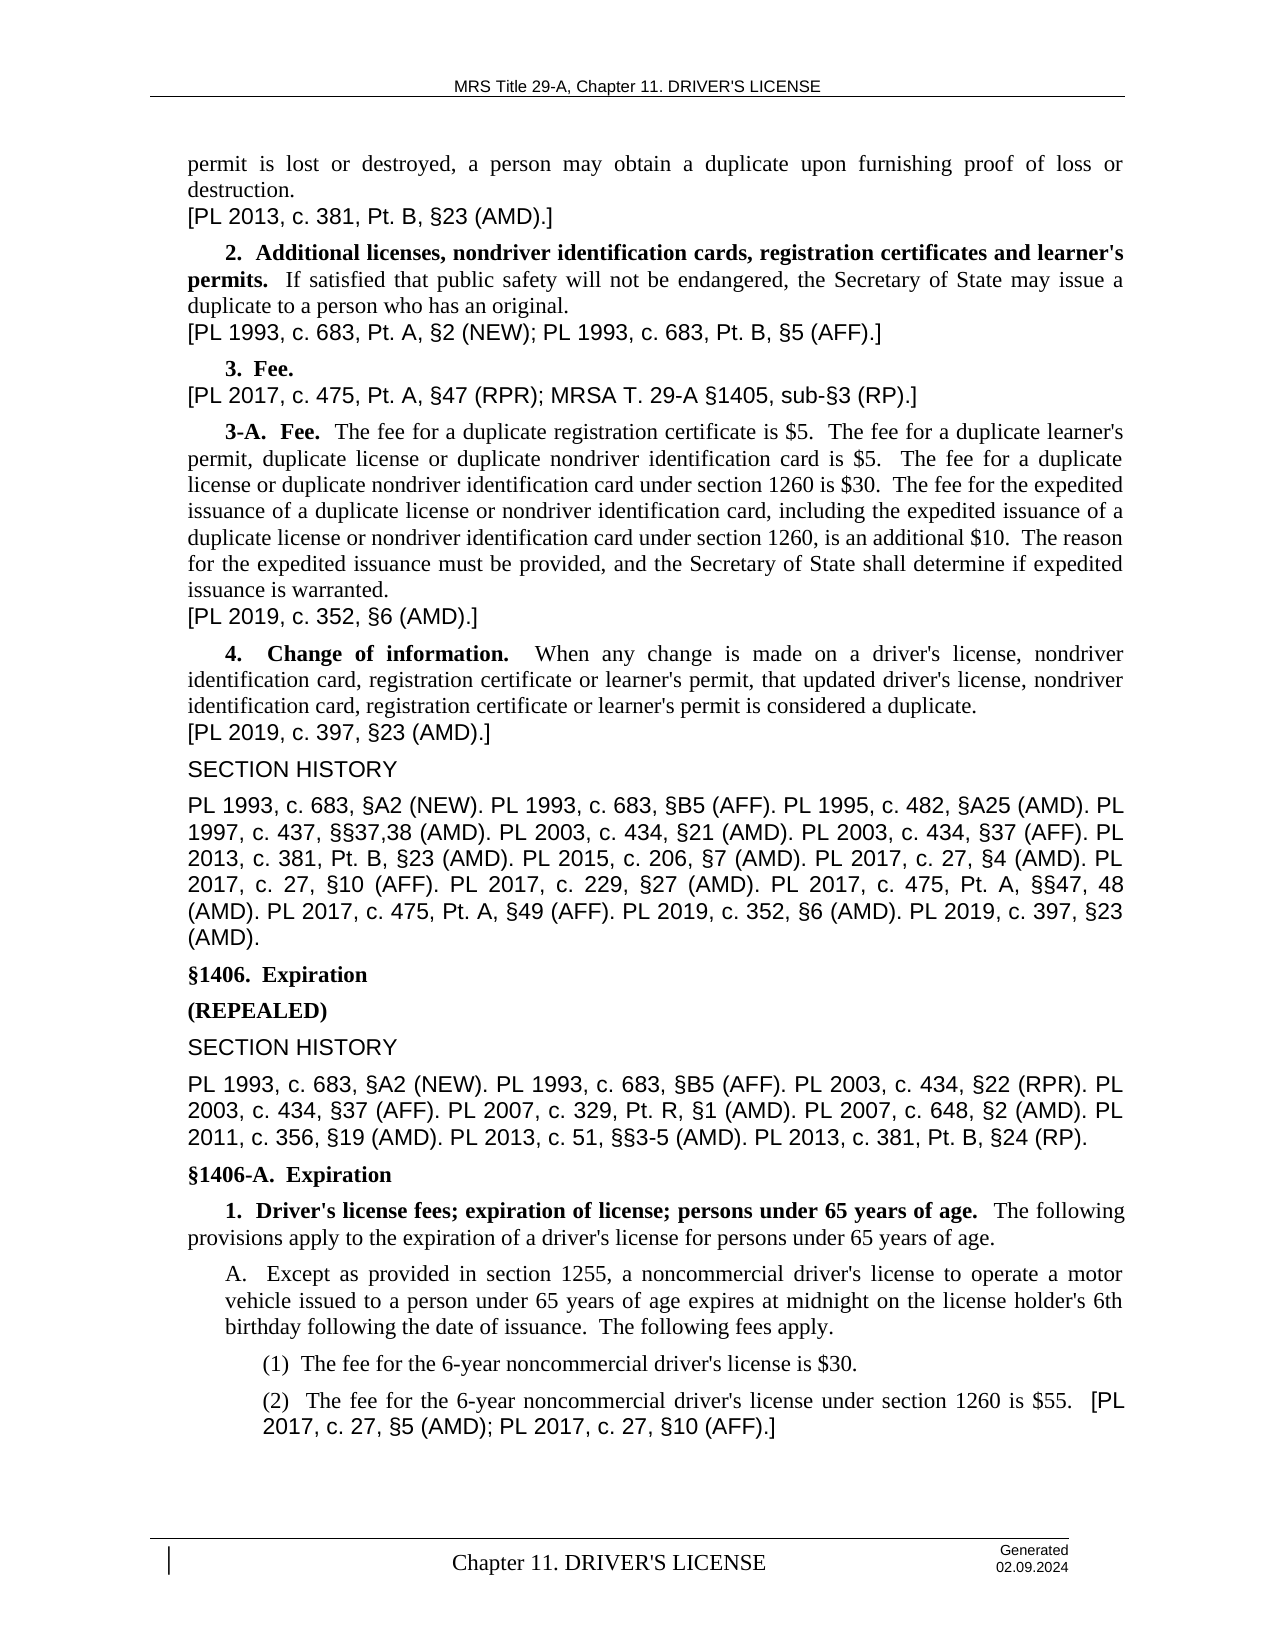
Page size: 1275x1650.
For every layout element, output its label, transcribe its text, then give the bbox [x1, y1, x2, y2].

text 2. Additional licenses, nondriver identification cards, registration certificates and learner's permits. If satisfied that public safety will not be endangered, the Secretary of State may issue a duplicate to a person who has an original. [187, 239, 1125, 318]
text (1) The fee for the 6-year noncommercial driver's license is $30. [262, 1350, 1125, 1376]
text [PL 2017, c. 475, Pt. A, §47 (RPR); MRSA T. 29-A §1405, sub-§3 (RP).] [187, 382, 1125, 408]
text (2) The fee for the 6-year noncommercial driver's license under section 1260 is $55. [PL 2017, c. 27, §5 (AMD); PL 2017, c. 27, §10 (AFF).] [262, 1387, 1125, 1439]
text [187, 150, 1125, 203]
text [PL 2013, c. 381, Pt. B, §23 (AMD).] [187, 203, 1125, 229]
text (REPEALED) [187, 998, 1125, 1024]
text 3. Fee. [187, 355, 1125, 382]
text SECTION HISTORY [187, 756, 1125, 782]
text 1. Driver's license fees; expiration of license; persons under 65 years of age. The following provisions apply to the expiration of a driver's license for persons under 65 years of age. [187, 1197, 1125, 1250]
text 4. Change of information. When any change is made on a driver's license, nondriver identification card, registration certificate or learner's permit, that updated driver's license, nondriver identification card, registration certificate or learner's permit is considered a duplicate. [187, 640, 1125, 719]
text SECTION HISTORY [187, 1034, 1125, 1061]
text [PL 1993, c. 683, Pt. A, §2 (NEW); PL 1993, c. 683, Pt. B, §5 (AFF).] [187, 318, 1125, 345]
text §1406. Expiration [187, 961, 1125, 987]
text 3-A. Fee. The fee for a duplicate registration certificate is $5. The fee for a duplicate learner's permit, duplicate license or duplicate nondriver identification card is $5. The fee for a duplicate license or duplicate nondriver identification card under section 1260 is $30. The fee for the expedited issuance of a duplicate license or nondriver identification card, including the expedited issuance of a duplicate license or nondriver identification card under section 1260, is an additional $10. The reason for the expedited issuance must be provided, and the Secretary of State shall determine if expedited issuance is warranted. [187, 418, 1125, 603]
text [PL 2019, c. 352, §6 (AMD).] [187, 603, 1125, 629]
text [PL 2019, c. 397, §23 (AMD).] [187, 719, 1125, 745]
text A. Except as provided in section 1255, a noncommercial driver's license to operate a motor vehicle issued to a person under 65 years of age expires at midnight on the license holder's 6th birthday following the date of issuance. The following fees apply. [225, 1261, 1125, 1339]
text PL 1993, c. 683, §A2 (NEW). PL 1993, c. 683, §B5 (AFF). PL 2003, c. 434, §22 (RPR). PL 2003, c. 434, §37 (AFF). PL 2007, c. 329, Pt. R, §1 (AMD). PL 2007, c. 648, §2 (AMD). PL 2011, c. 356, §19 (AMD). PL 2013, c. 51, §§3-5 (AMD). PL 2013, c. 381, Pt. B, §24 (RP). [187, 1071, 1125, 1150]
text PL 1993, c. 683, §A2 (NEW). PL 1993, c. 683, §B5 (AFF). PL 1995, c. 482, §A25 (AMD). PL 1997, c. 437, §§37,38 (AMD). PL 2003, c. 434, §21 (AMD). PL 2003, c. 434, §37 (AFF). PL 2013, c. 381, Pt. B, §23 (AMD). PL 2015, c. 206, §7 (AMD). PL 2017, c. 27, §4 (AMD). PL 2017, c. 27, §10 (AFF). PL 2017, c. 229, §27 (AMD). PL 2017, c. 475, Pt. A, §§47, 48 (AMD). PL 2017, c. 475, Pt. A, §49 (AFF). PL 2019, c. 352, §6 (AMD). PL 2019, c. 397, §23 (AMD). [187, 792, 1125, 950]
text §1406-A. Expiration [187, 1161, 1125, 1187]
